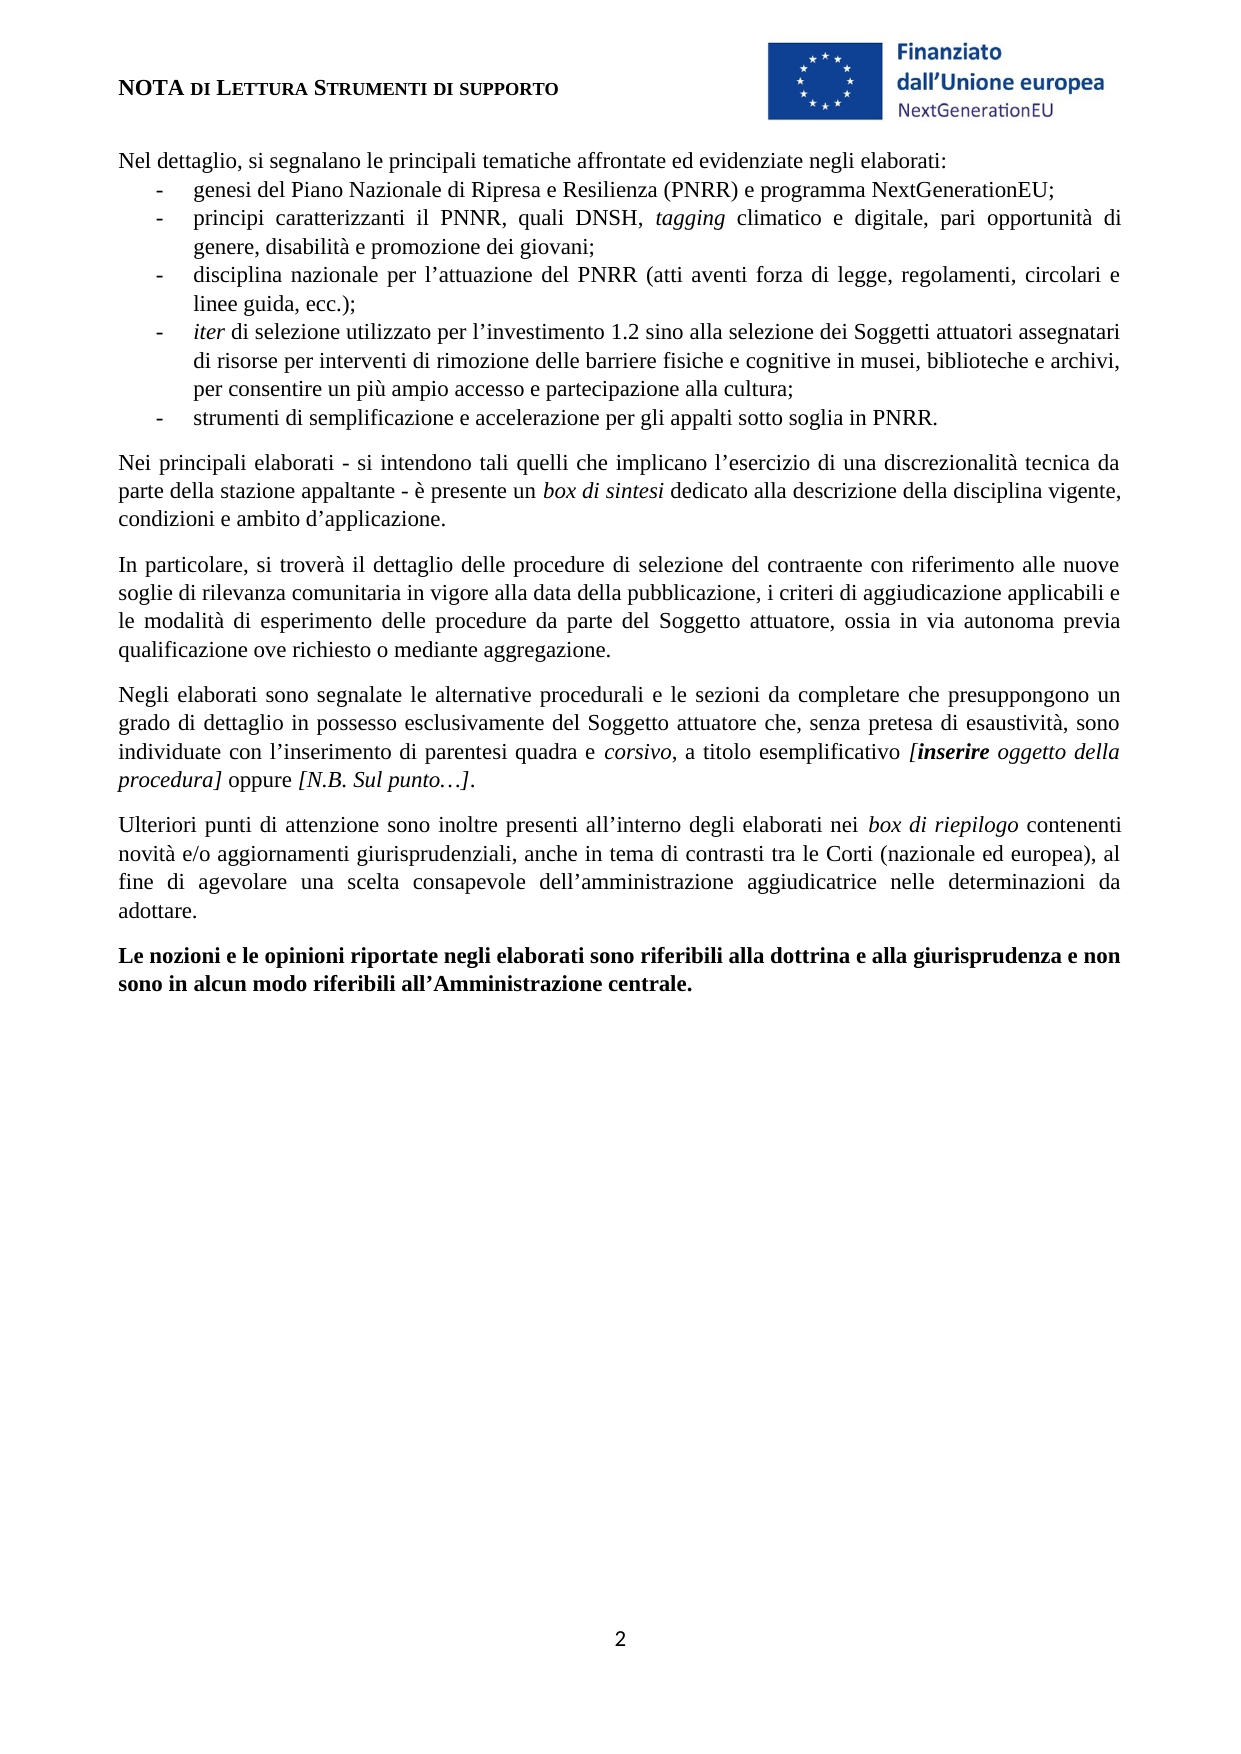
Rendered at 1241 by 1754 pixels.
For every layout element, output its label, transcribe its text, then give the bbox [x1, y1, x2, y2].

list principi caratterizzanti il PNNR, quali DNSH, tagging climatico e digitale, pari opportunità di genere, disabilità e promozione dei giovani; [156, 204, 1122, 259]
text Ulteriori punti di attenzione sono inoltre presenti all’interno degli elaborati nei box di riepilogo contenenti novità e/o aggiornamenti giurisprudenziali, anche in tema di contrasti tra le Corti (nazionale ed europea), al fine di agevolare una scelta consapevole dell’amministrazione aggiudicatrice nelle determinazioni da adottare. [118, 811, 1122, 923]
list disciplina nazionale per l’attuazione del PNRR (atti aventi forza di legge, regolamenti, circolari e linee guida, ecc.); [156, 261, 1122, 316]
text Nel dettaglio, si segnalano le principali tematiche affrontate ed evidenziate negli elaborati: [118, 148, 1122, 174]
text In particolare, si troverà il dettaglio delle procedure di selezione del contraente con riferimento alle nuove soglie di rilevanza comunitaria in vigore alla data della pubblicazione, i criteri di aggiudicazione applicabili e le modalità di esperimento delle procedure da parte del Soggetto attuatore, ossia in via autonoma previa qualificazione ove richiesto o mediante aggregazione. [118, 551, 1122, 662]
list genesi del Piano Nazionale di Ripresa e Resilienza (PNRR) e programma NextGenerationEU; [156, 176, 1122, 202]
list strumenti di semplificazione e accelerazione per gli appalti sotto soglia in PNRR. [156, 403, 1122, 430]
text Negli elaborati sono segnalate le alternative procedurali e le sezioni da completare che presuppongono un grado di dettaglio in possesso esclusivamente del Soggetto attuatore che, senza pretesa di esaustività, sono individuate con l’inserimento di parentesi quadra e corsivo, a titolo esemplificativo [inserire oggetto della procedura] oppure [N.B. Sul punto…]. [118, 681, 1122, 793]
picture [756, 33, 1123, 130]
text Nei principali elaborati - si intendono tali quelli che implicano l’esercizio di una discrezionalità tecnica da parte della stazione appaltante - è presente un box di sintesi dedicato alla descrizione della disciplina vigente, condizioni e ambito d’applicazione. [118, 449, 1122, 532]
text Le nozioni e le opinioni riportate negli elaborati sono riferibili alla dottrina e alla giurisprudenza e non sono in alcun modo riferibili all’Amministrazione centrale. [118, 942, 1122, 997]
list iter di selezione utilizzato per l’investimento 1.2 sino alla selezione dei Soggetti attuatori assegnatari di risorse per interventi di rimozione delle barriere fisiche e cognitive in musei, biblioteche e archivi, per consentire un più ampio accesso e partecipazione alla cultura; [156, 318, 1122, 401]
